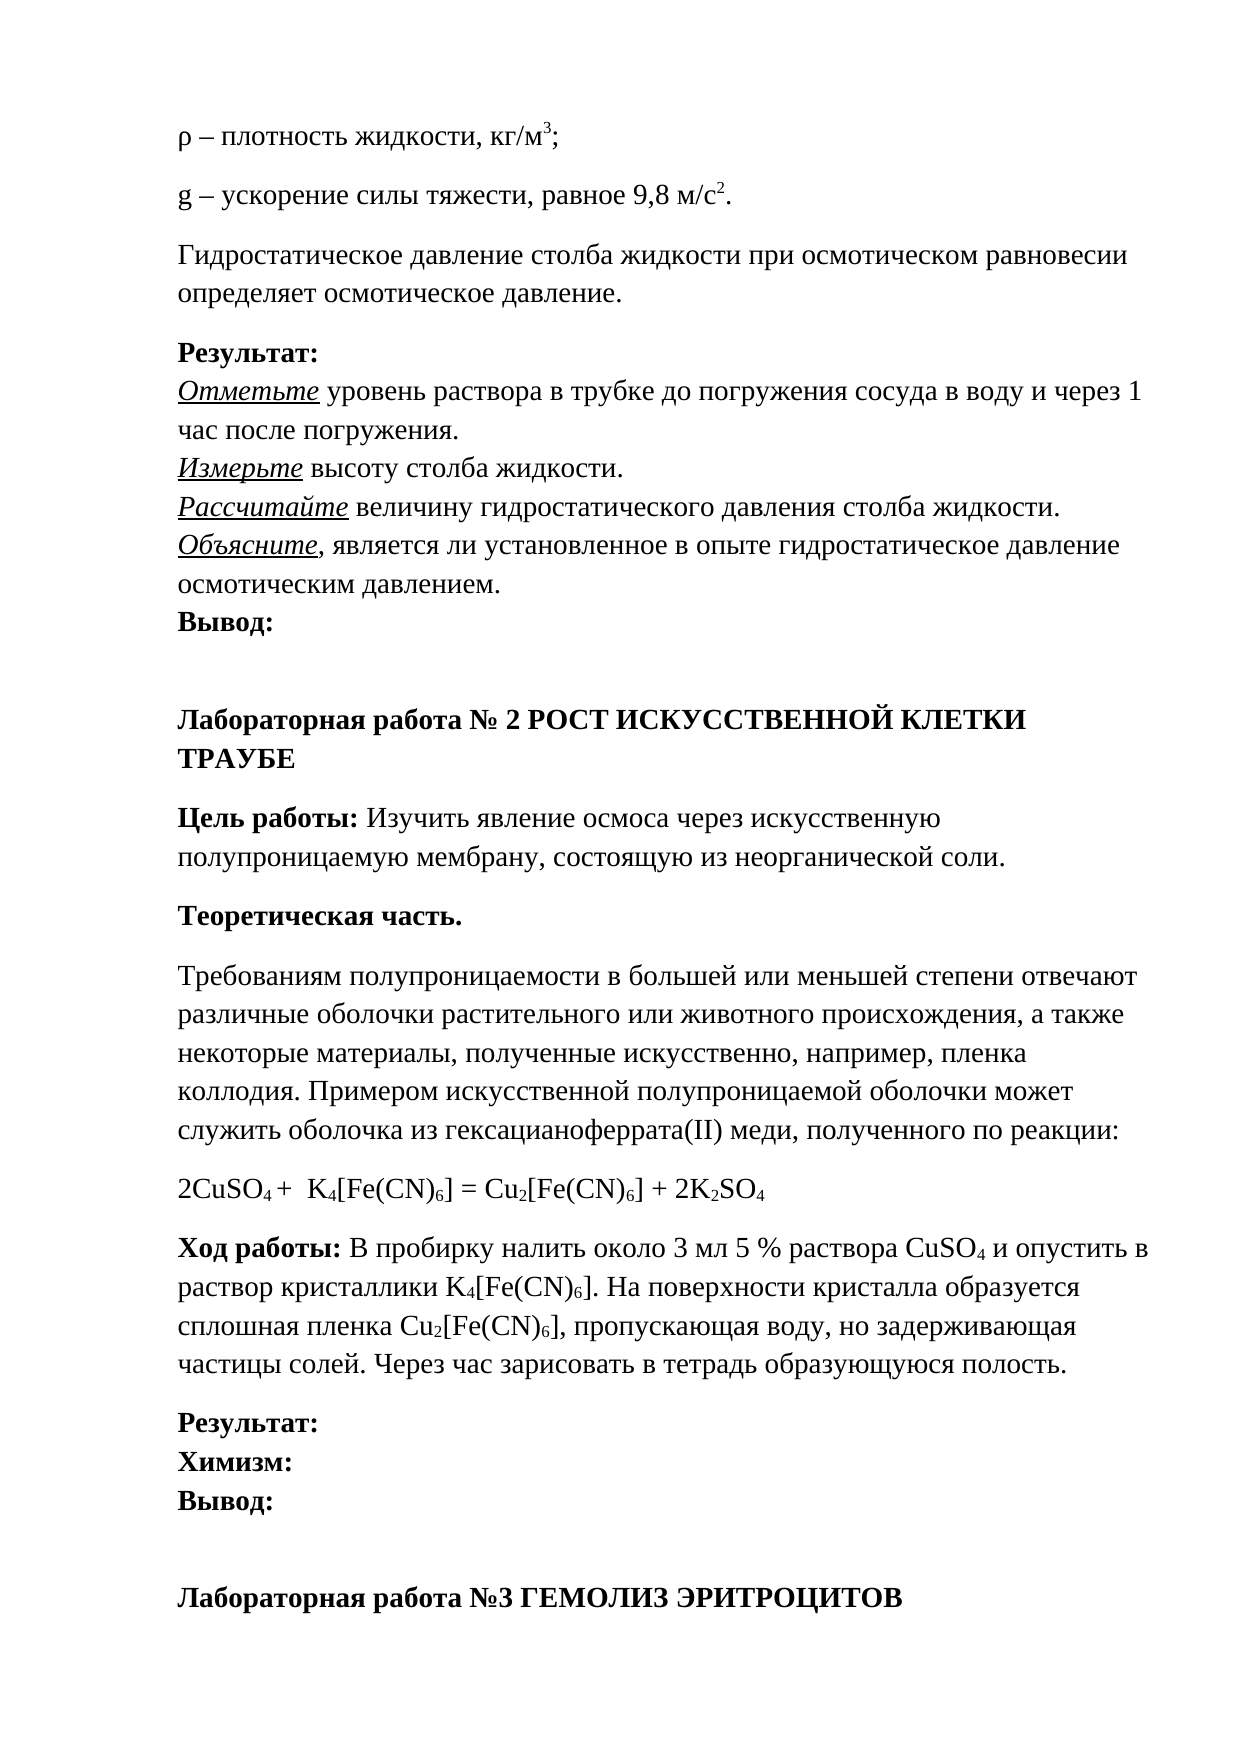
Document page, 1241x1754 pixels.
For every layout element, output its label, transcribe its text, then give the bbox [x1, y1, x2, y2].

text 2CuSO4 + K4[Fe(CN)6] = Cu2[Fe(CN)6] + 2K2SO4 [177, 1171, 1152, 1205]
text Объясните, является ли установленное в опыте гидростатическое давление осмотическим давлением. [177, 527, 1152, 599]
text Результат: [177, 1406, 1152, 1439]
text Лабораторная работа № 2 РОСТ ИСКУССТВЕННОЙ КЛЕТКИ ТРАУБЕ [177, 702, 1152, 774]
text Химизм: [177, 1444, 1152, 1478]
text Требованиям полупроницаемости в большей или меньшей степени отвечают различные оболочки растительного или животного происхождения, а также некоторые материалы, полученные искусственно, например, пленка коллодия. Примером искусственной полупроницаемой оболочки может служить оболочка из гексацианоферрата(II) меди, полученного по реакции: [177, 958, 1152, 1145]
text Вывод: [177, 1483, 1152, 1516]
text Результат: [177, 335, 1152, 368]
text Отметьте уровень раствора в трубке до погружения сосуда в воду и через 1 час после погружения. [177, 373, 1152, 445]
text ρ – плотность жидкости, кг/м3; [177, 118, 1152, 152]
text Цель работы: Изучить явление осмоса через искусственную полупроницаемую мембрану, состоящую из неорганической соли. [177, 800, 1152, 872]
text Вывод: [177, 604, 1152, 638]
text Лабораторная работа №3 ГЕМОЛИЗ ЭРИТРОЦИТОВ [177, 1581, 1152, 1614]
text Теоретическая часть. [177, 898, 1152, 932]
text Измерьте высоту столба жидкости. [177, 450, 1152, 484]
text Рассчитайте величину гидростатического давления столба жидкости. [177, 489, 1152, 522]
text Гидростатическое давление столба жидкости при осмотическом равновесии определяет осмотическое давление. [177, 237, 1152, 309]
text Ход работы: В пробирку налить около 3 мл 5 % раствора CuSO4 и опустить в раствор кристаллики K4[Fe(CN)6]. На поверхности кристалла образуется сплошная пленка Cu2[Fe(CN)6], пропускающая воду, но задерживающая частицы солей. Через час зарисовать в тетрадь образующуюся полость. [177, 1231, 1152, 1380]
text g – ускорение силы тяжести, равное 9,8 м/с2. [177, 177, 1152, 211]
